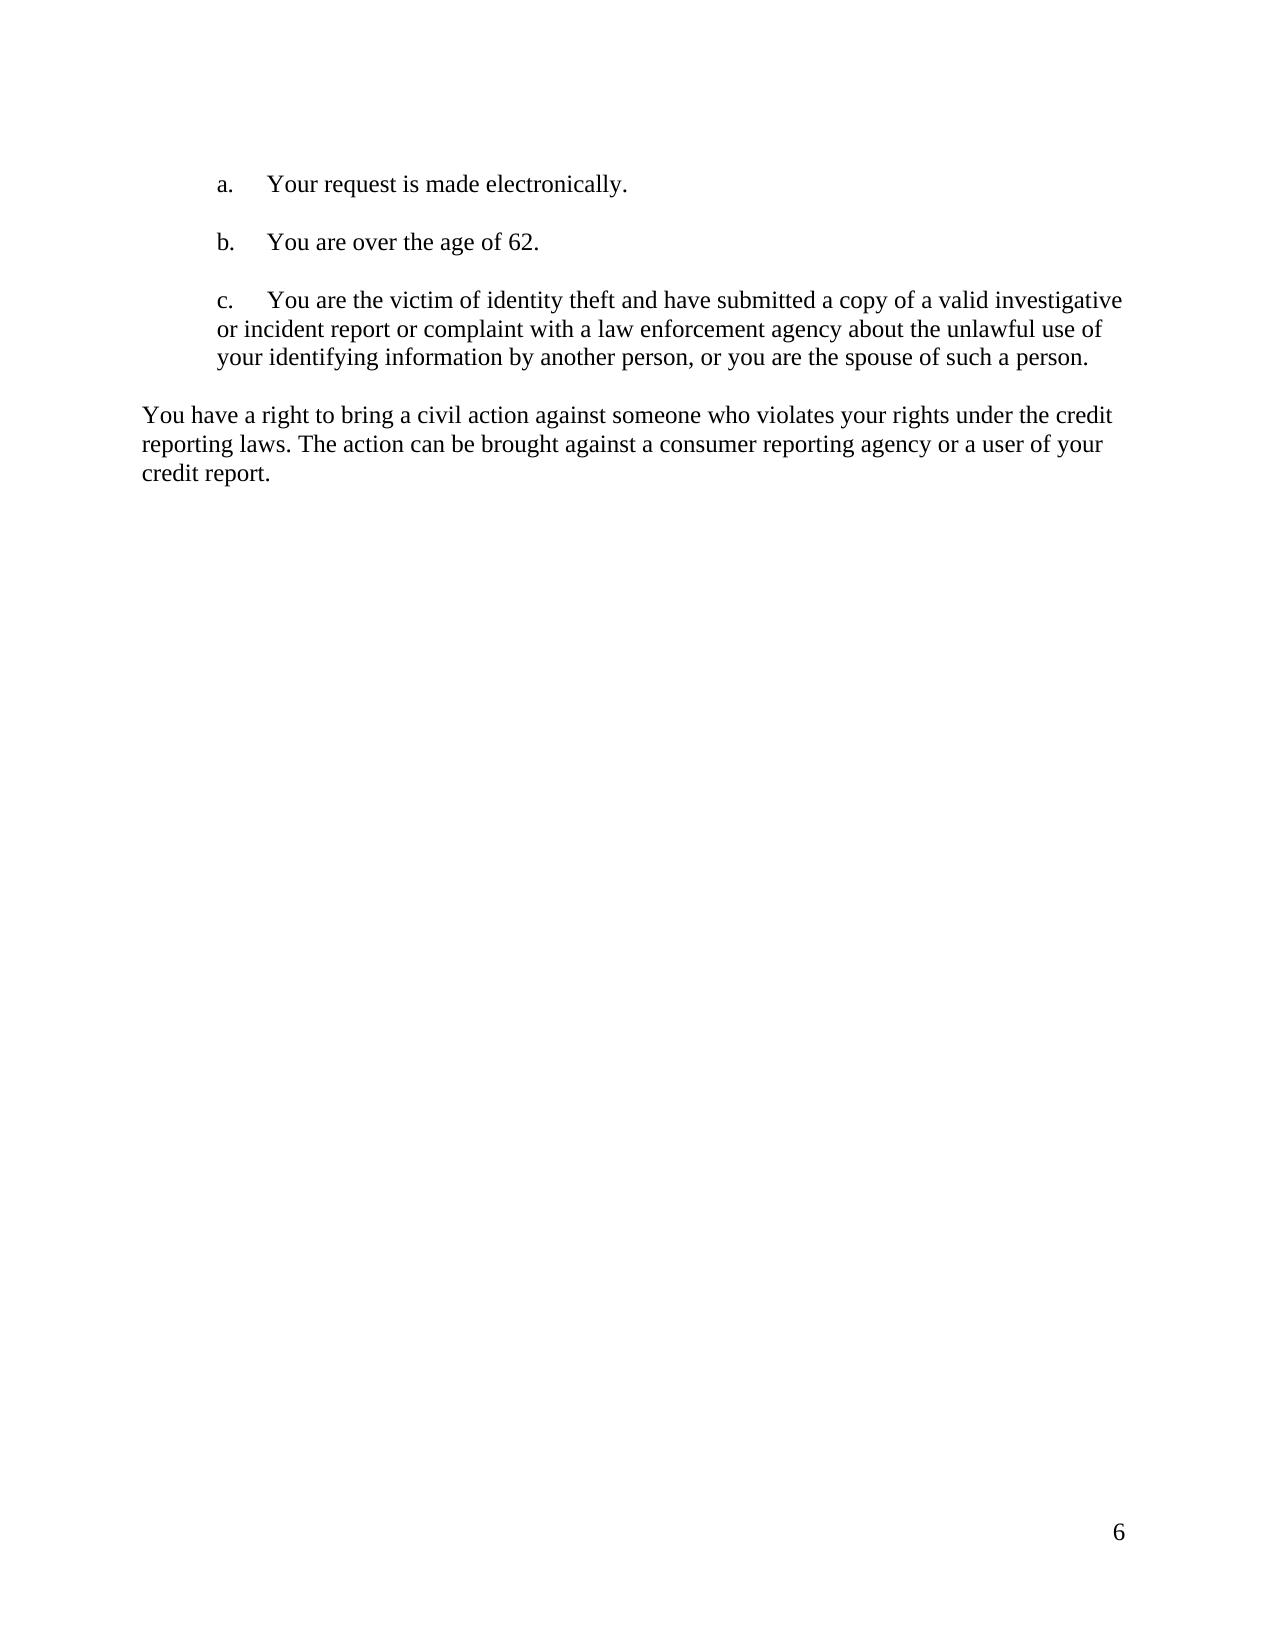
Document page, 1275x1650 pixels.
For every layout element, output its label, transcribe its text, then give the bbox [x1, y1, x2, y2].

text credit report. [142, 458, 1135, 487]
text You have a right to bring a civil action against someone who violates your rights under the credit reporting laws. The action can be brought against a consumer reporting agency or a user of your [142, 401, 1124, 458]
list Your request is made electronically. [217, 169, 1135, 198]
list You are over the age of 62. [217, 227, 1135, 256]
list You are the victim of identity theft and have submitted a copy of a valid investigative or incident report or complaint with a law enforcement agency about the unlawful use of your identifying information by another person, or you are the spouse of such a person. [217, 285, 1123, 371]
